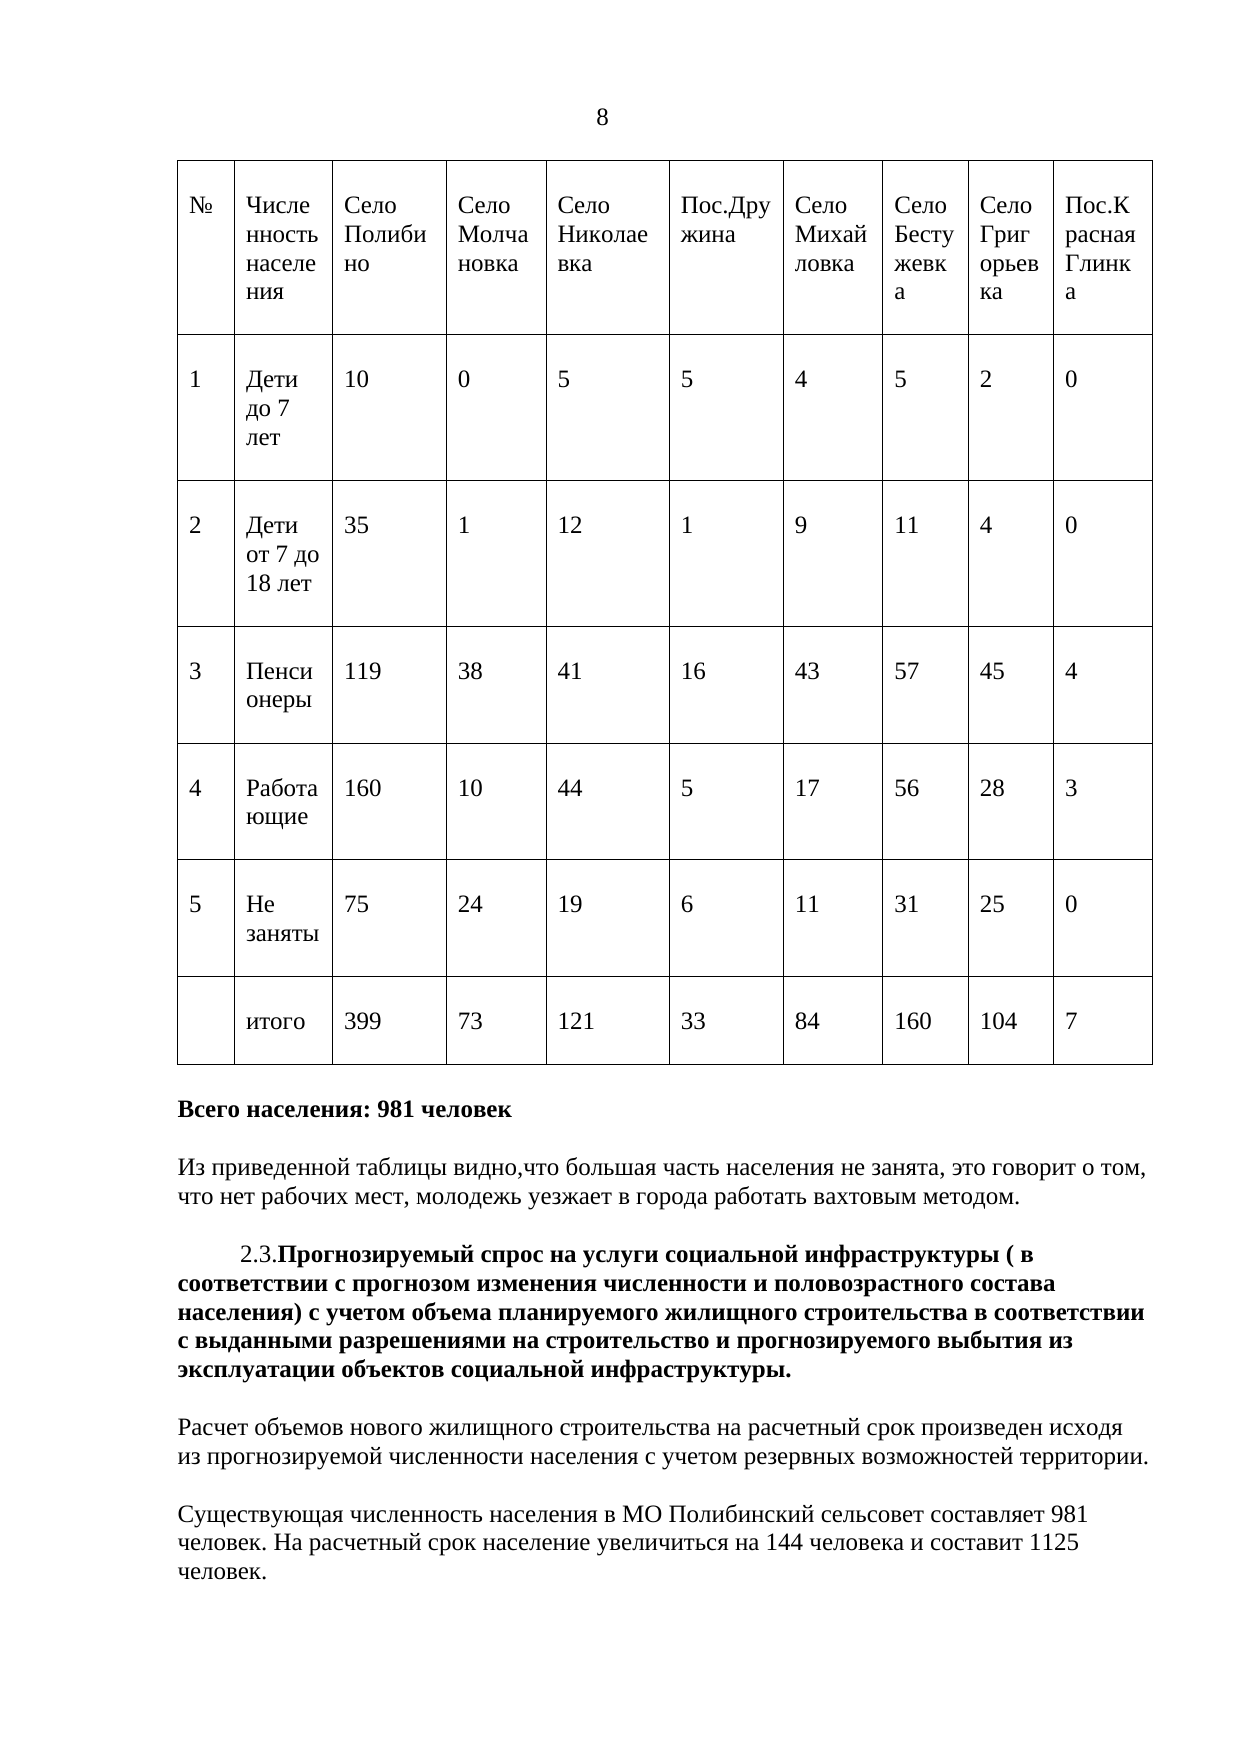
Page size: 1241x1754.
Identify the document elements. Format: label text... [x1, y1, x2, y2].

table_cell 24 [447, 860, 546, 976]
table_header Пос.Дружина [670, 161, 783, 334]
table_cell Пенсионеры [235, 627, 332, 742]
table_cell 56 [883, 744, 968, 859]
table_header Село Григорьевка [969, 161, 1053, 334]
table_cell 75 [333, 860, 446, 976]
table_cell 43 [784, 627, 882, 742]
table_cell 399 [333, 977, 446, 1064]
table_cell 12 [547, 481, 669, 626]
table_header № [178, 161, 234, 334]
table_cell 3 [178, 627, 234, 742]
table_cell 57 [883, 627, 968, 742]
text Существующая численность населения в МО Полибинский сельсовет составляет 981 человек. На расчетный срок население увеличиться на 144 человека и составит 1125 человек. [177, 1499, 1152, 1585]
table_cell 28 [969, 744, 1053, 859]
table_cell 19 [547, 860, 669, 976]
table_cell 38 [447, 627, 546, 742]
table_cell 25 [969, 860, 1053, 976]
table_header Численность населения [235, 161, 332, 334]
table_cell 11 [784, 860, 882, 976]
table_cell 35 [333, 481, 446, 626]
table_cell 33 [670, 977, 783, 1064]
table_cell 4 [178, 744, 234, 859]
table_header Село Полибино [333, 161, 446, 334]
table_cell 1 [670, 481, 783, 626]
table_cell 84 [784, 977, 882, 1064]
table_cell 10 [333, 335, 446, 480]
table_cell 0 [1054, 335, 1152, 480]
table_header Пос.Красная Глинка [1054, 161, 1152, 334]
text Расчет объемов нового жилищного строительства на расчетный срок произведен исходя из прогнозируемой численности населения с учетом резервных возможностей территории. [177, 1412, 1152, 1469]
table_cell 121 [547, 977, 669, 1064]
table_cell 3 [1054, 744, 1152, 859]
table_cell Не заняты [235, 860, 332, 976]
table_cell 16 [670, 627, 783, 742]
table_cell 5 [178, 860, 234, 976]
text Всего населения: 981 человек [177, 1094, 1152, 1123]
table_cell 11 [883, 481, 968, 626]
table_cell 5 [670, 335, 783, 480]
table_cell 2 [969, 335, 1053, 480]
table_cell 0 [447, 335, 546, 480]
table_cell 4 [969, 481, 1053, 626]
table_header Село Молчановка [447, 161, 546, 334]
table_header Село Михайловка [784, 161, 882, 334]
table_cell 44 [547, 744, 669, 859]
table_header Село Николаевка [547, 161, 669, 334]
table_cell 5 [883, 335, 968, 480]
table_cell 160 [883, 977, 968, 1064]
text Из приведенной таблицы видно,что большая часть населения не занята, это говорит о том, что нет рабочих мест, молодежь уезжает в города работать вахтовым методом. [177, 1152, 1152, 1210]
table_cell 160 [333, 744, 446, 859]
table_cell Дети до 7 лет [235, 335, 332, 480]
table_cell 6 [670, 860, 783, 976]
table_cell 73 [447, 977, 546, 1064]
table_cell Работающие [235, 744, 332, 859]
table_cell 31 [883, 860, 968, 976]
table_cell [178, 977, 234, 1064]
table_cell 17 [784, 744, 882, 859]
table_cell 9 [784, 481, 882, 626]
table_cell 0 [1054, 481, 1152, 626]
table_cell 41 [547, 627, 669, 742]
table_cell 5 [547, 335, 669, 480]
table_header Село Бестужевка [883, 161, 968, 334]
table_cell 7 [1054, 977, 1152, 1064]
table_cell 45 [969, 627, 1053, 742]
table_cell 2 [178, 481, 234, 626]
table_cell 1 [178, 335, 234, 480]
table_cell 1 [447, 481, 546, 626]
table_cell 5 [670, 744, 783, 859]
table_cell 10 [447, 744, 546, 859]
table_cell 0 [1054, 860, 1152, 976]
table_cell итого [235, 977, 332, 1064]
table_cell 119 [333, 627, 446, 742]
table_cell 4 [784, 335, 882, 480]
text 2.3.Прогнозируемый спрос на услуги социальной инфраструктуры ( в соответствии с прогнозом изменения численности и половозрастного состава населения) с учетом объема планируемого жилищного строительства в соответствии с выданными разрешениями на строительство и прогнозируемого выбытия из эксплуатации объектов социальной инфраструктуры. [177, 1239, 1152, 1383]
table_cell Дети от 7 до 18 лет [235, 481, 332, 626]
table_cell 4 [1054, 627, 1152, 742]
table_cell 104 [969, 977, 1053, 1064]
